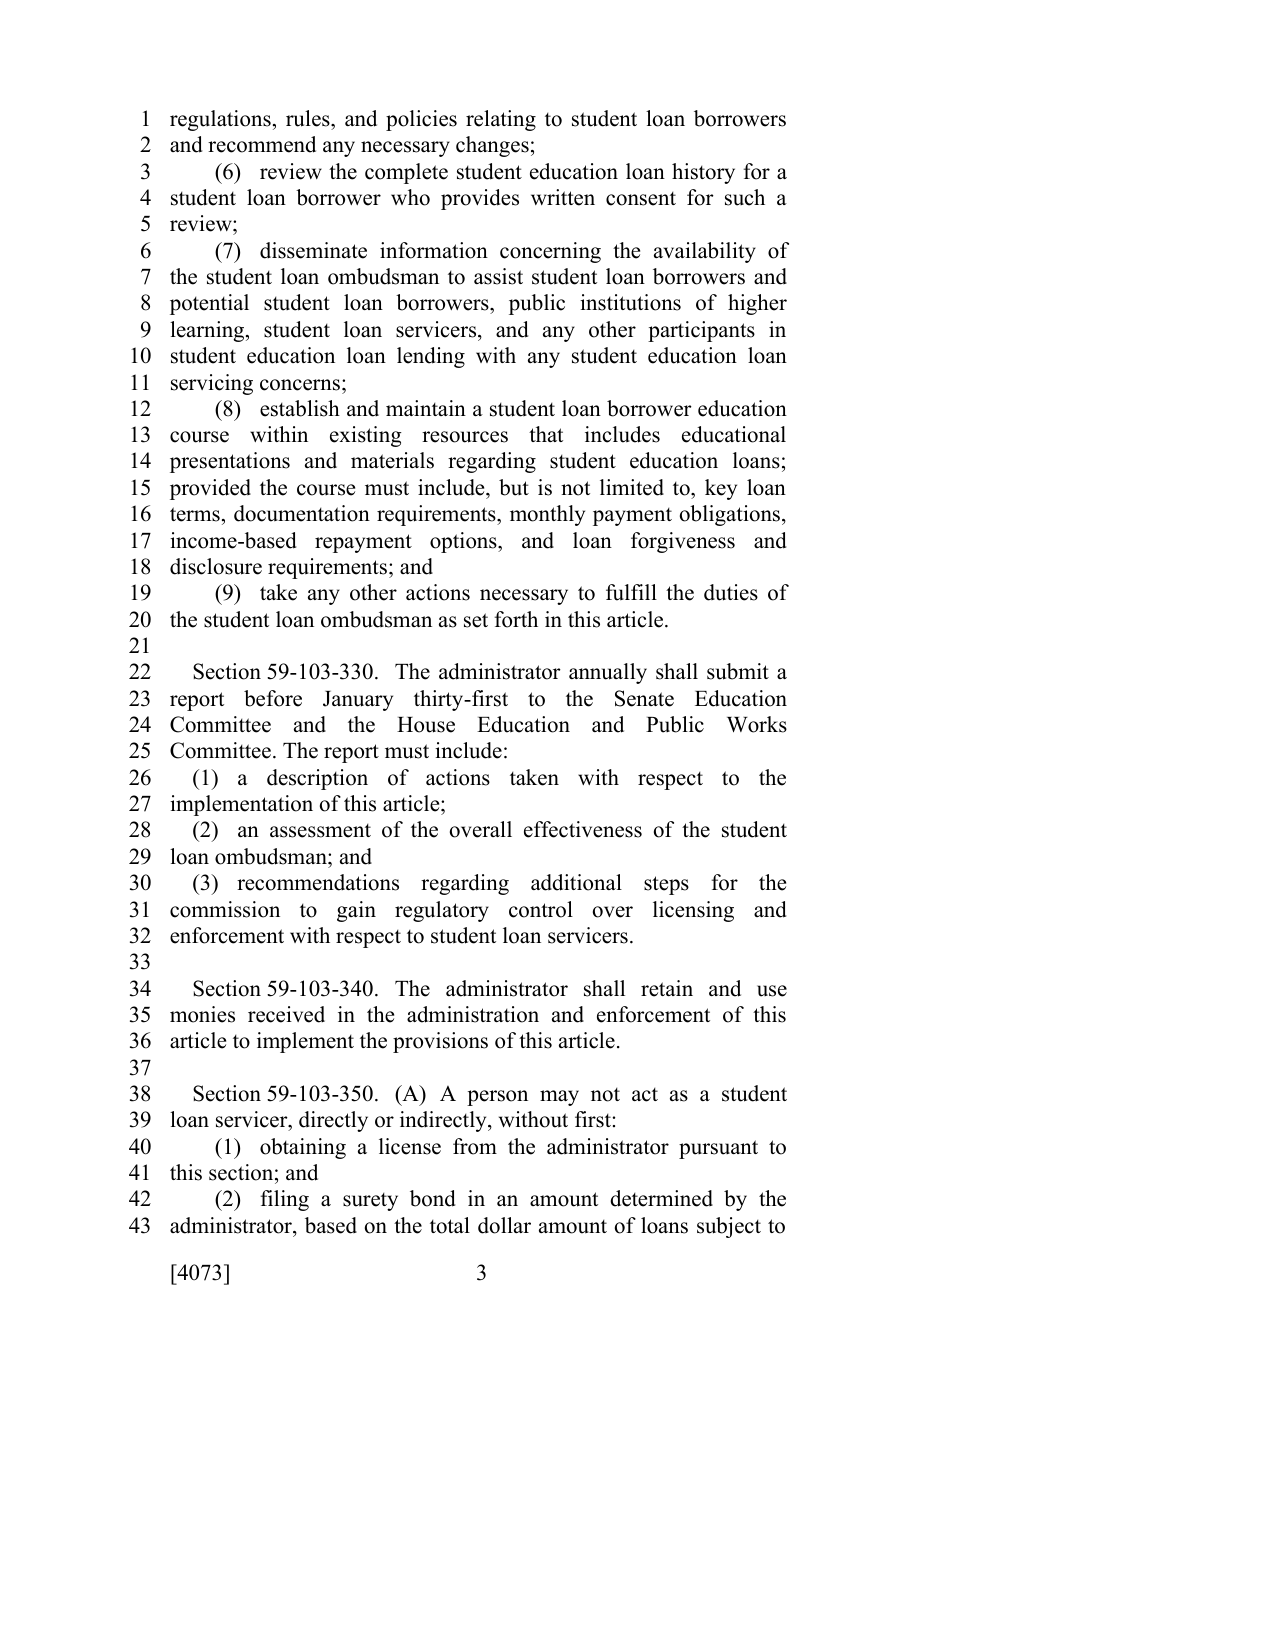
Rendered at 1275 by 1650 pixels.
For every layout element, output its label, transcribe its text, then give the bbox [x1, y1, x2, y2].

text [169, 1186, 787, 1238]
text Section 59-103-340. The administrator shall retain and use monies received in the administration and enforcement of this article to implement the provisions of this article. [169, 975, 787, 1054]
text (8) establish and maintain a student loan borrower education course within existing resources that includes educational presentations and materials regarding student education loans; provided the course must include, but is not limited to, key loan terms, documentation requirements, monthly payment obligations, income-based repayment options, and loan forgiveness and disclosure requirements; and [169, 395, 787, 579]
text (2) an assessment of the overall effectiveness of the student loan ombudsman; and [169, 817, 787, 869]
text (6) review the complete student education loan history for a student loan borrower who provides written consent for such a review; [169, 158, 787, 237]
text (7) disseminate information concerning the availability of the student loan ombudsman to assist student loan borrowers and potential student loan borrowers, public institutions of higher learning, student loan servicers, and any other participants in student education loan lending with any student education loan servicing concerns; [169, 237, 787, 395]
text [169, 105, 787, 158]
text Section 59-103-350. (A) A person may not act as a student loan servicer, directly or indirectly, without first: [169, 1080, 787, 1133]
text (9) take any other actions necessary to fulfill the duties of the student loan ombudsman as set forth in this article. [169, 579, 787, 632]
text (1) obtaining a license from the administrator pursuant to this section; and [169, 1133, 787, 1186]
text Section 59-103-330. The administrator annually shall submit a report before January thirty-first to the Senate Education Committee and the House Education and Public Works Committee. The report must include: [169, 658, 787, 764]
text (1) a description of actions taken with respect to the implementation of this article; [169, 764, 787, 817]
text (3) recommendations regarding additional steps for the commission to gain regulatory control over licensing and enforcement with respect to student loan servicers. [169, 869, 787, 948]
